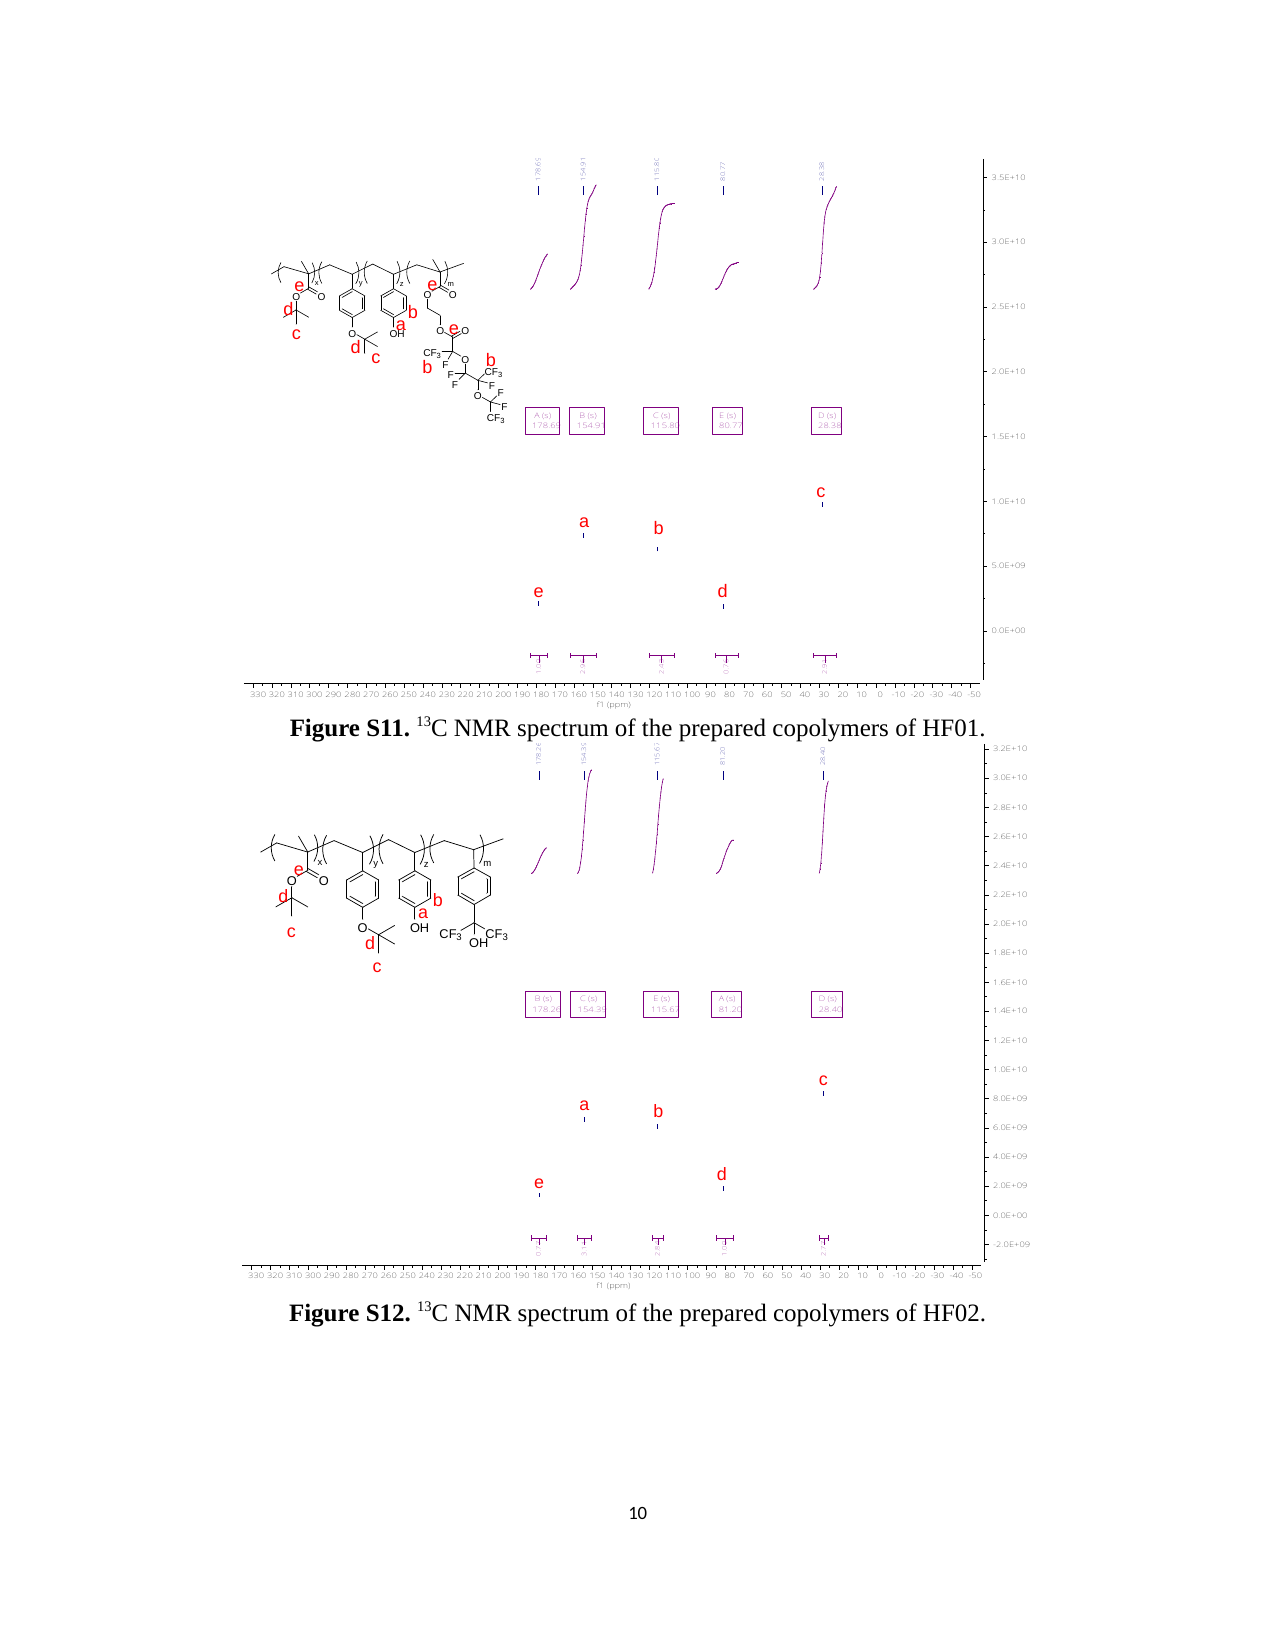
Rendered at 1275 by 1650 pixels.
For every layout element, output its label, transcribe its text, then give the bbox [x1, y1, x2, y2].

text Figure S12. 13C NMR spectrum of the prepared copolymers of HF02. [114, 1296, 1161, 1329]
text Figure S11. 13C NMR spectrum of the prepared copolymers of HF01. [114, 711, 1161, 744]
